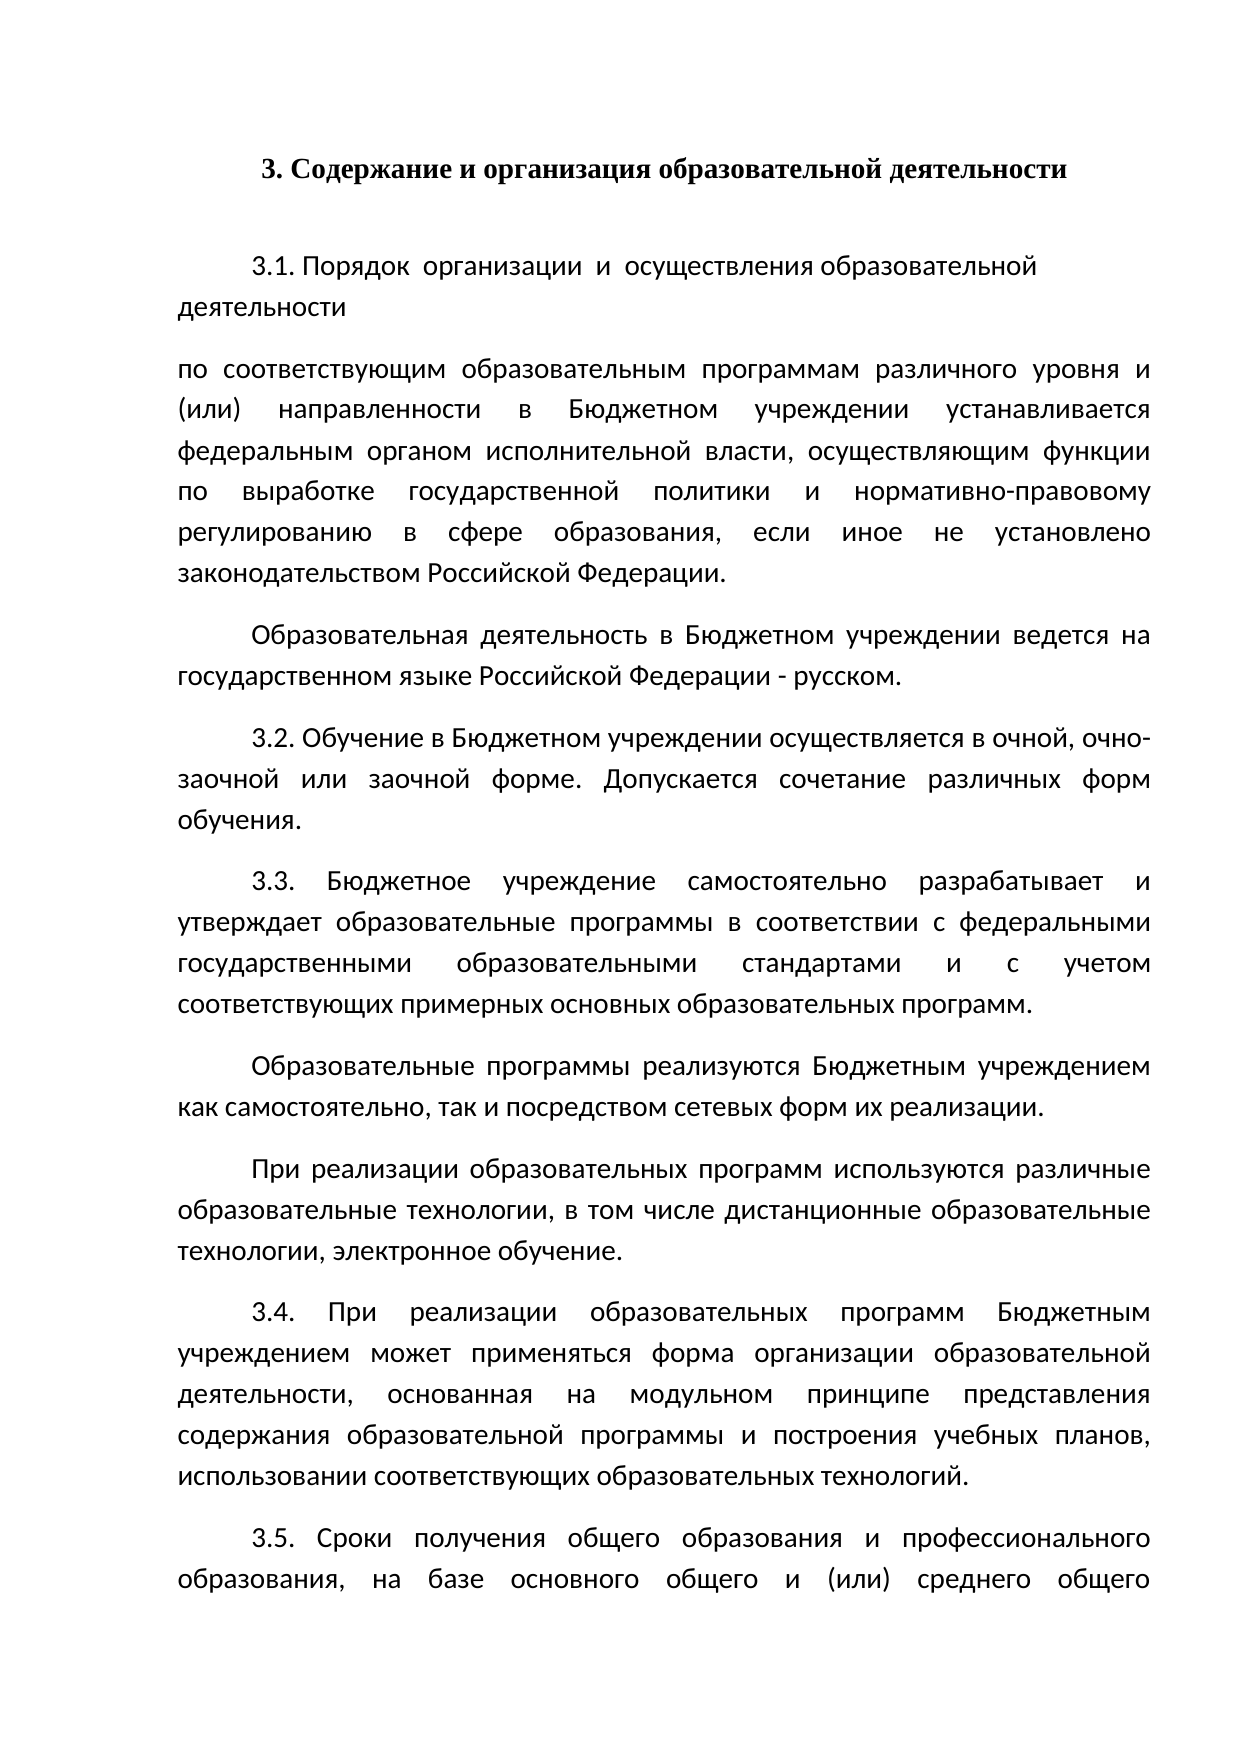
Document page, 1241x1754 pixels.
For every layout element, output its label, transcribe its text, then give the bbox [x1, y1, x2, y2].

text 3.1. Порядок организации и осуществления образовательной деятельности [177, 247, 1152, 323]
text Образовательная деятельность в Бюджетном учреждении ведется на государственном языке Российской Федерации - русском. [177, 616, 1152, 693]
text по соответствующим образовательным программам различного уровня и (или) направленности в Бюджетном учреждении устанавливается федеральным органом исполнительной власти, осуществляющим функции по выработке государственной политики и нормативно-правовому регулированию в сфере образования, если иное не установлено законодательством Российской Федерации. [177, 350, 1152, 590]
text 3. Содержание и организация образовательной деятельности [177, 152, 1152, 185]
text 3.3. Бюджетное учреждение самостоятельно разрабатывает и утверждает образовательные программы в соответствии с федеральными государственными образовательными стандартами и с учетом соответствующих примерных основных образовательных программ. [177, 862, 1152, 1021]
text 3.4. При реализации образовательных программ Бюджетным учреждением может применяться форма организации образовательной деятельности, основанная на модульном принципе представления содержания образовательной программы и построения учебных планов, использовании соответствующих образовательных технологий. [177, 1293, 1152, 1493]
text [177, 1519, 1152, 1596]
text Образовательные программы реализуются Бюджетным учреждением как самостоятельно, так и посредством сетевых форм их реализации. [177, 1047, 1152, 1124]
text При реализации образовательных программ используются различные образовательные технологии, в том числе дистанционные образовательные технологии, электронное обучение. [177, 1150, 1152, 1267]
text 3.2. Обучение в Бюджетном учреждении осуществляется в очной, очно-заочной или заочной форме. Допускается сочетание различных форм обучения. [177, 719, 1152, 836]
